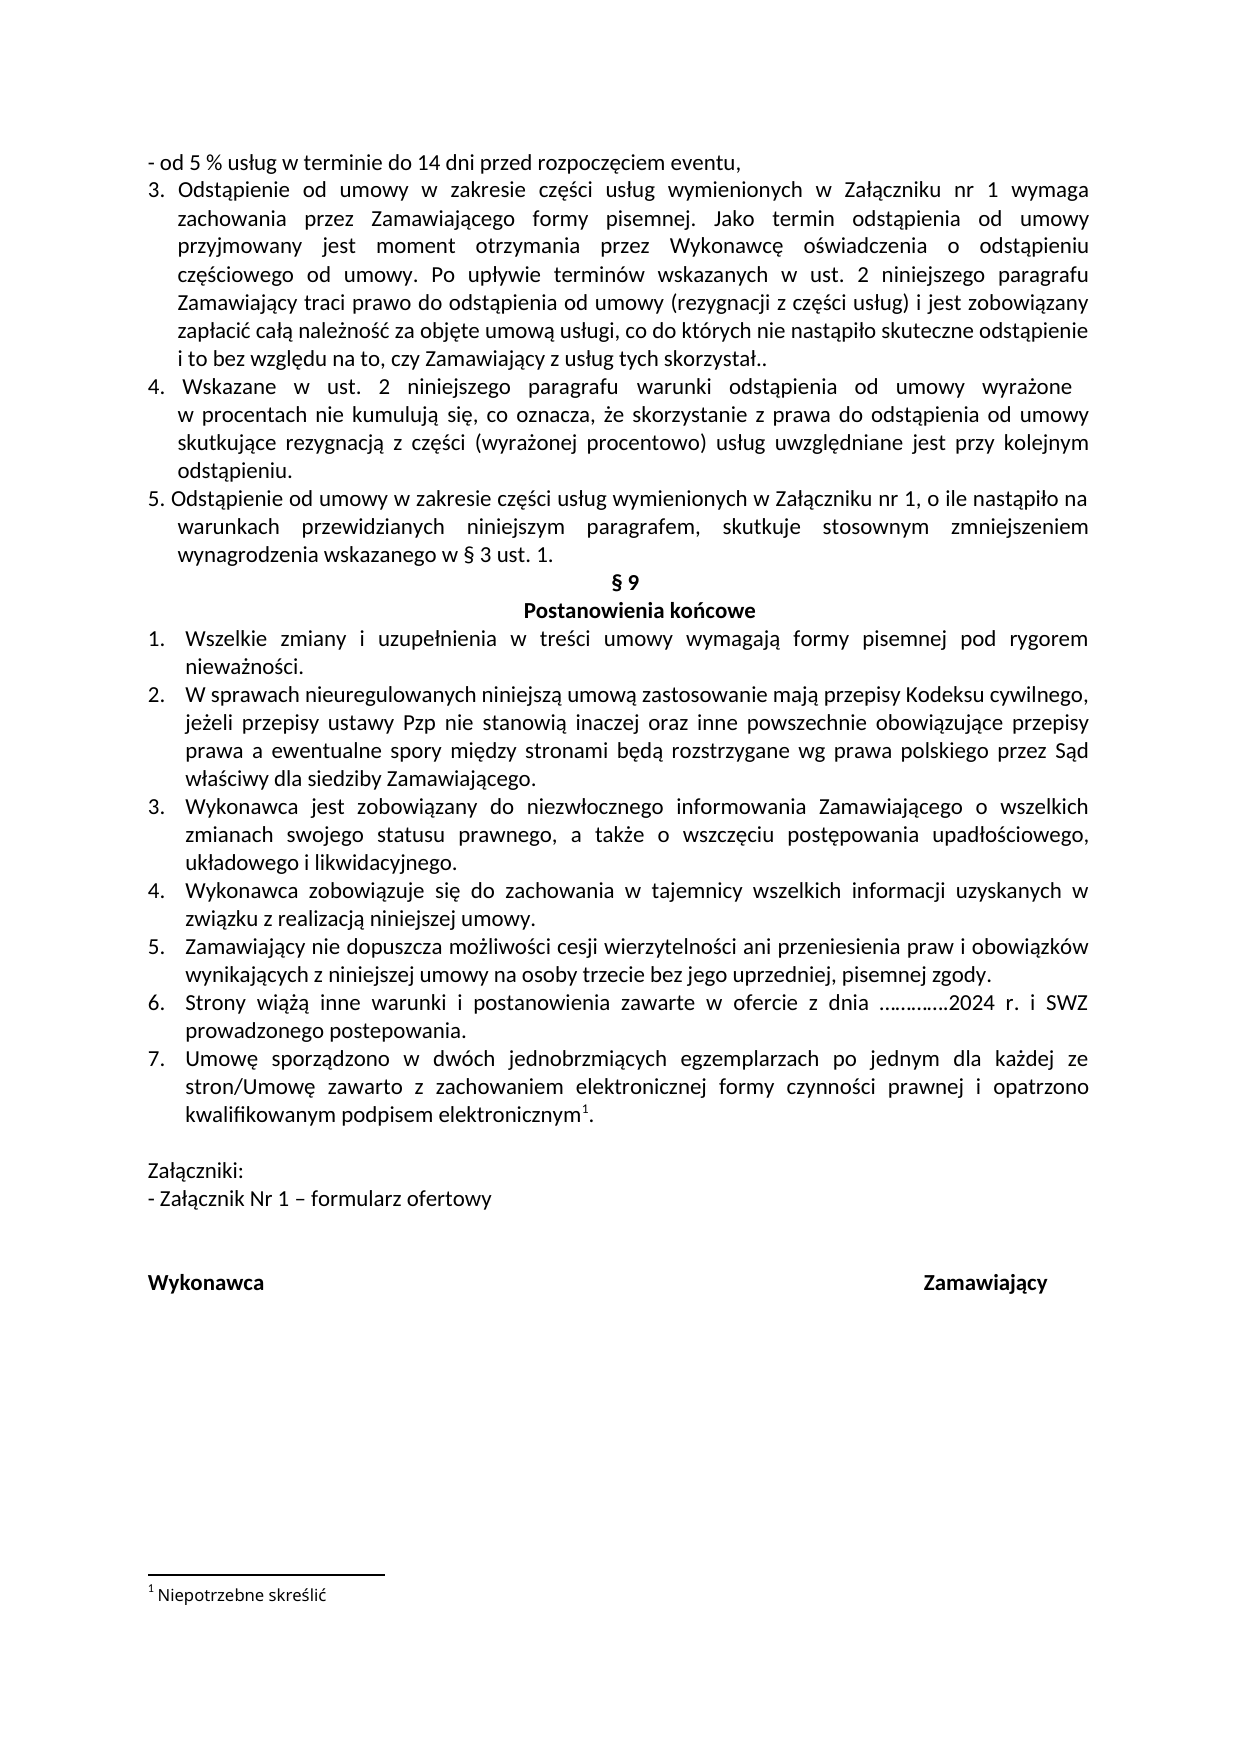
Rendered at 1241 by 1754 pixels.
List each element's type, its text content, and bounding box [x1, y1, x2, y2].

text Wykonawca Zamawiający [148, 1268, 1090, 1296]
list Umowę sporządzono w dwóch jednobrzmiących egzemplarzach po jednym dla każdej ze stron/Umowę zawarto z zachowaniem elektronicznej formy czynności prawnej i opatrzono kwalifikowanym podpisem elektronicznym. [148, 1044, 1090, 1128]
text Załączniki: [148, 1156, 1090, 1184]
text § 9 [148, 568, 1090, 596]
text 5. Odstąpienie od umowy w zakresie części usług wymienionych w Załączniku nr 1, o ile nastąpiło na warunkach przewidzianych niniejszym paragrafem, skutkuje stosownym zmniejszeniem wynagrodzenia wskazanego w § 3 ust. 1. [148, 484, 1090, 568]
text Postanowienia końcowe [148, 596, 1090, 624]
text - od 5 % usług w terminie do 14 dni przed rozpoczęciem eventu, [148, 148, 1090, 176]
text 3. Odstąpienie od umowy w zakresie części usług wymienionych w Załączniku nr 1 wymaga zachowania przez Zamawiającego formy pisemnej. Jako termin odstąpienia od umowy przyjmowany jest moment otrzymania przez Wykonawcę oświadczenia o odstąpieniu częściowego od umowy. Po upływie terminów wskazanych w ust. 2 niniejszego paragrafu Zamawiający traci prawo do odstąpienia od umowy (rezygnacji z części usług) i jest zobowiązany zapłacić całą należność za objęte umową usługi, co do których nie nastąpiło skuteczne odstąpienie i to bez względu na to, czy Zamawiający z usług tych skorzystał.. [148, 176, 1090, 372]
list Wykonawca jest zobowiązany do niezwłocznego informowania Zamawiającego o wszelkich zmianach swojego statusu prawnego, a także o wszczęciu postępowania upadłościowego, układowego i likwidacyjnego. [148, 792, 1090, 876]
text 4. Wskazane w ust. 2 niniejszego paragrafu warunki odstąpienia od umowy wyrażone w procentach nie kumulują się, co oznacza, że skorzystanie z prawa do odstąpienia od umowy skutkujące rezygnacją z części (wyrażonej procentowo) usług uwzględniane jest przy kolejnym odstąpieniu. [148, 372, 1090, 484]
list Wszelkie zmiany i uzupełnienia w treści umowy wymagają formy pisemnej pod rygorem nieważności. [148, 624, 1090, 680]
list Strony wiążą inne warunki i postanowienia zawarte w ofercie z dnia ………….2024 r. i SWZ prowadzonego postepowania. [148, 988, 1090, 1044]
list Zamawiający nie dopuszcza możliwości cesji wierzytelności ani przeniesienia praw i obowiązków wynikających z niniejszej umowy na osoby trzecie bez jego uprzedniej, pisemnej zgody. [148, 932, 1090, 988]
list Wykonawca zobowiązuje się do zachowania w tajemnicy wszelkich informacji uzyskanych w związku z realizacją niniejszej umowy. [148, 876, 1090, 932]
list W sprawach nieuregulowanych niniejszą umową zastosowanie mają przepisy Kodeksu cywilnego, jeżeli przepisy ustawy Pzp nie stanowią inaczej oraz inne powszechnie obowiązujące przepisy prawa a ewentualne spory między stronami będą rozstrzygane wg prawa polskiego przez Sąd właściwy dla siedziby Zamawiającego. [148, 680, 1090, 792]
text - Załącznik Nr 1 – formularz ofertowy [148, 1184, 1090, 1212]
